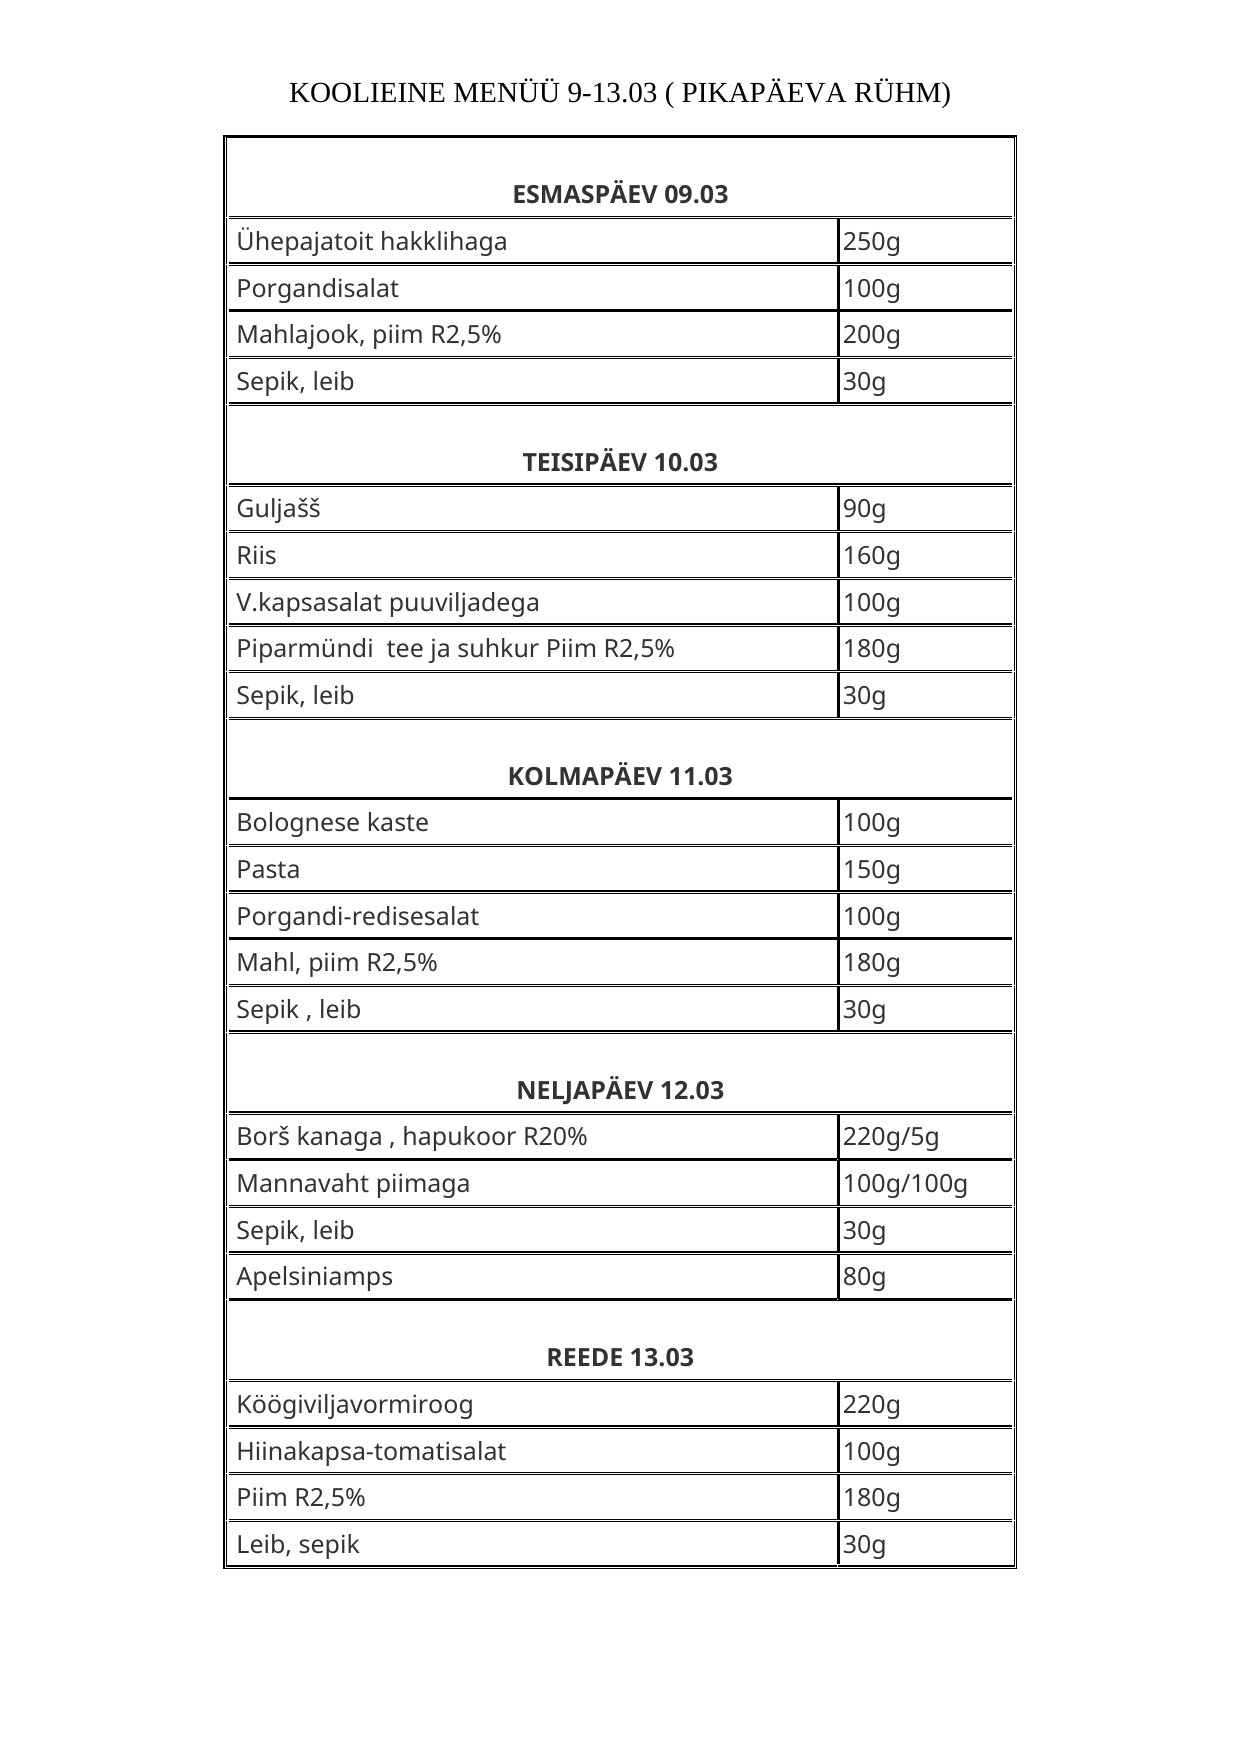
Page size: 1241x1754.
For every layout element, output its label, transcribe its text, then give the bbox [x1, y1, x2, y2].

table_cell 100g [840, 576, 1014, 623]
table_cell 100g [840, 1425, 1014, 1472]
table_cell 180g [840, 623, 1014, 670]
table_cell 100g/100g [840, 1158, 1015, 1204]
table_cell Sepik, leib [225, 670, 838, 716]
table_cell Köögiviljavormiroog [227, 1379, 837, 1425]
table_cell 80g [840, 1251, 1014, 1298]
table_header ESMASPÄEV 09.03 [227, 138, 1014, 216]
table_cell Apelsiniamps [227, 1251, 837, 1298]
table_cell Sepik, leib [225, 356, 838, 402]
table_cell Bolognese kaste [227, 797, 837, 844]
table_cell 160g [838, 530, 1015, 576]
table_cell Porgandi-redisesalat [227, 890, 837, 937]
table_cell NELJAPÄEV 12.03 [227, 1030, 1014, 1111]
table_cell 30g [838, 1519, 1014, 1565]
table_cell 180g [838, 1472, 1015, 1518]
table_cell Mannavaht piimaga [225, 1158, 837, 1204]
table_cell Leib, sepik [227, 1519, 838, 1565]
table_cell REEDE 13.03 [225, 1298, 1015, 1378]
table_cell Ühepajatoit hakklihaga [225, 216, 838, 262]
table_cell 250g [838, 216, 1015, 262]
table_cell KOLMAPÄEV 11.03 [227, 716, 1014, 797]
table_cell Hiinakapsa-tomatisalat [227, 1425, 837, 1472]
table_cell Sepik , leib [225, 984, 838, 1030]
table_cell Sepik, leib [227, 1205, 837, 1251]
table_cell Riis [225, 530, 838, 576]
table_cell Piim R2,5% [225, 1472, 838, 1518]
table_cell Piparmündi tee ja suhkur Piim R2,5% [227, 623, 837, 670]
table_cell Mahlajook, piim R2,5% [227, 309, 837, 356]
table_cell 90g [840, 483, 1014, 530]
table_cell 100g [840, 262, 1014, 309]
table_cell Porgandisalat [227, 262, 837, 309]
table_cell Mahl, piim R2,5% [227, 937, 837, 984]
table_cell 30g [838, 356, 1015, 402]
table_cell 200g [840, 309, 1014, 356]
table_cell Pasta [225, 844, 838, 890]
table_cell 100g [840, 890, 1014, 937]
table_cell Borš kanaga , hapukoor R20% [227, 1111, 837, 1158]
table_cell Guljašš [227, 483, 837, 530]
table_cell 30g [840, 1205, 1014, 1251]
table_cell 220g/5g [840, 1111, 1014, 1158]
table_cell V.kapsasalat puuviljadega [227, 576, 837, 623]
table_cell 30g [838, 984, 1015, 1030]
table_cell TEISIPÄEV 10.03 [227, 402, 1014, 483]
table_cell 150g [838, 844, 1015, 890]
table_cell 100g [840, 797, 1014, 844]
table_cell 180g [840, 937, 1014, 984]
text KOOLIEINE MENÜÜ 9-13.03 ( PIKAPÄEVA RÜHM) [75, 75, 1165, 108]
table_cell 30g [838, 670, 1015, 716]
table_cell 220g [840, 1379, 1014, 1425]
